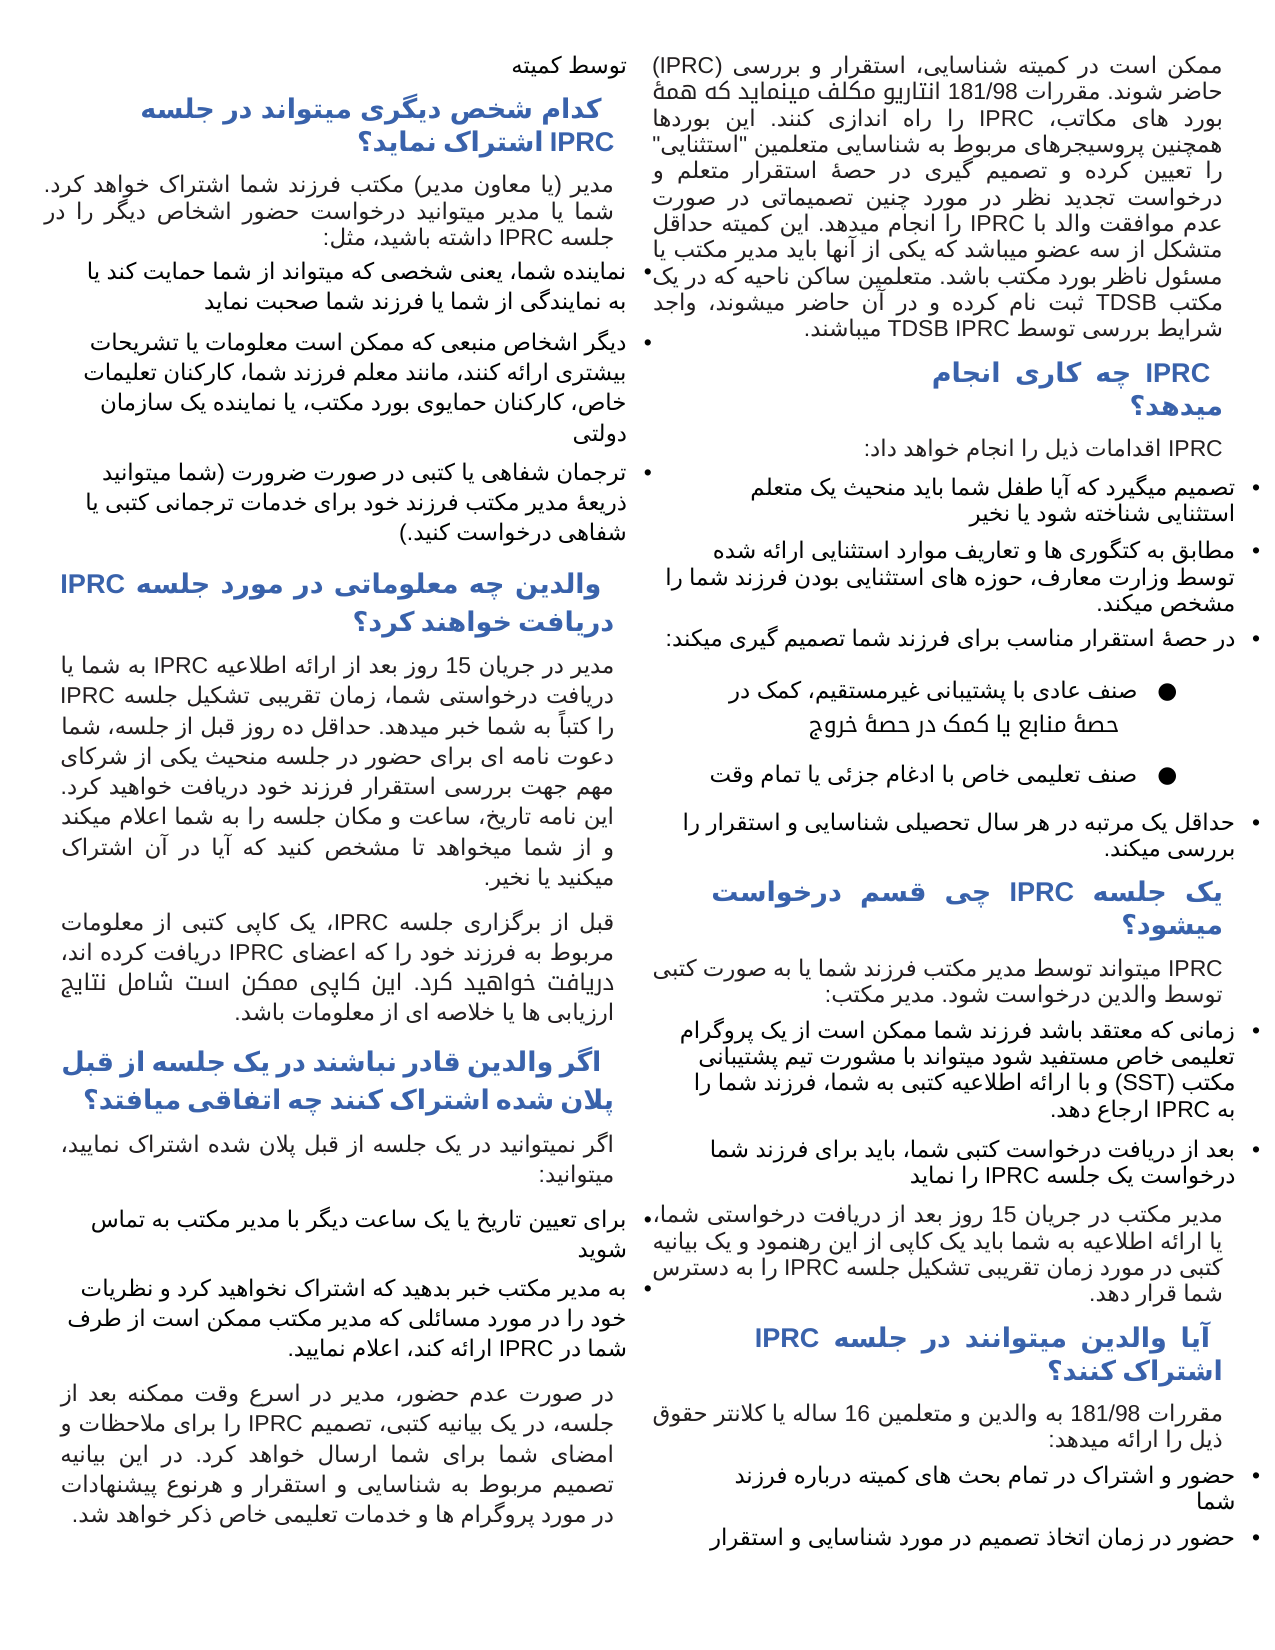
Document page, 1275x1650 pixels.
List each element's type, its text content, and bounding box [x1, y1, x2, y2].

list ترجمان شفاهی یا کتبی در صورت ضرورت (شما میتوانید ذریعۀ مدیر مکتب فرزند خود برای خدمات ترجمانی کتبی یا شفاهی درخواست کنید.) [61, 459, 639, 545]
text مدیر در جریان 15 روز بعد از ارائه اطلاعیه IPRC به شما یا دریافت درخواستی شما، زمان تقریبی تشکیل جلسه IPRC را کتباً به شما خبر میدهد. حداقل ده روز قبل از جلسه، شما دعوت نامه ای برای حضور در جلسه منحیث یکی از شرکای مهم جهت بررسی استقرار فرزند خود دریافت خواهید کرد. این نامه تاریخ، ساعت و مکان جلسه را به شما اعلام میکند و از شما میخواهد تا مشخص کنید که آیا در آن اشتراک میکنید یا نخیر. [60, 652, 614, 890]
text ممکن است در کمیته شناسایی، استقرار و بررسی (IPRC) حاضر شوند. مقررات 181/98 انتاریو مکلف مینماید که همۀ بورد های مکاتب، IPRC را راه اندازی کنند. این بوردها همچنین پروسیجرهای مربوط به شناسایی متعلمین "استثنایی" را تعیین کرده و تصمیم گیری در حصۀ استقرار متعلم و درخواست تجدید نظر در مورد چنین تصمیماتی در صورت عدم موافقت والد با IPRC را انجام میدهد. این کمیته حداقل متشکل از سه عضو میباشد که یکی از آنها باید مدیر مکتب یا مسئول ناظر بورد مکتب باشد. متعلمین ساکن ناحیه که در یک مکتب TDSB ثبت نام کرده و در آن حاضر میشوند، واجد شرایط بررسی توسط TDSB IPRC میباشند. [652, 52, 1223, 342]
subtitle کدام شخص دیگری میتواند در جلسه IPRC اشتراک نماید؟ [140, 92, 614, 158]
list نماینده شما، یعنی شخصی که میتواند از شما حمایت کند یا به نمایندگی از شما یا فرزند شما صحبت نماید [69, 258, 639, 314]
subtitle والدین چه معلوماتی در مورد جلسه IPRC دریافت خواهند کرد؟ [60, 567, 614, 638]
text در صورت عدم حضور، مدیر در اسرع وقت ممکنه بعد از جلسه، در یک بیانیه کتبی، تصمیم IPRC را برای ملاحظات و امضای شما برای شما ارسال خواهد کرد. در این بیانیه تصمیم مربوط به شناسایی و استقرار و هرنوع پیشنهادات در مورد پروگرام ها و خدمات تعلیمی خاص ذکر خواهد شد. [60, 1380, 614, 1527]
text IPRC میتواند توسط مدیر مکتب فرزند شما یا به صورت کتبی توسط والدین درخواست شود. مدیر مکتب: [652, 954, 1223, 1007]
list زمانی که معتقد باشد فرزند شما ممکن است از یک پروگرام تعلیمی خاص مستفید شود میتواند با مشورت تیم پشتیبانی مکتب (SST) و با ارائه اطلاعیه کتبی به شما، فرزند شما را به IPRC ارجاع دهد. [672, 1017, 1252, 1122]
list بعد از دریافت درخواست کتبی شما، باید برای فرزند شما درخواست یک جلسه IPRC را نماید [701, 1136, 1252, 1188]
list به مدیر مکتب خبر بدهید که اشتراک نخواهید کرد و نظریات خود را در مورد مسائلی که مدیر مکتب ممکن است از طرف شما در IPRC ارائه کند، اعلام نمایید. [62, 1275, 639, 1362]
list در حصۀ استقرار مناسب برای فرزند شما تصمیم گیری میکند: [652, 625, 1252, 651]
list صنف عادی با پشتیبانی غیرمستقیم، کمک در حصۀ منابع یا کمک در حصۀ خروج [697, 664, 1157, 738]
list حضور و اشتراک در تمام بحث های کمیته درباره فرزند شما [718, 1462, 1252, 1514]
text IPRC اقدامات ذیل را انجام خواهد داد: [770, 435, 1223, 461]
list حضور در زمان اتخاذ تصمیم در مورد شناسایی و استقرار توسط کمیته [52, 52, 639, 78]
list حضور در زمان اتخاذ تصمیم در مورد شناسایی و استقرار توسط کمیته [661, 1523, 1252, 1550]
text مقررات 181/98 به والدین و متعلمین 16 ساله یا کلانتر حقوق ذیل را ارائه میدهد: [652, 1400, 1223, 1452]
subtitle اگر والدین قادر نباشند در یک جلسه از قبل پلان شده اشتراک کنند چه اتفاقی میافتد؟ [60, 1045, 614, 1116]
subtitle یک جلسه IPRC چی قسم درخواست میشود؟ [711, 876, 1223, 942]
text مدیر (یا معاون مدیر) مکتب فرزند شما اشتراک خواهد کرد. شما یا مدیر میتوانید درخواست حضور اشخاص دیگر را در جلسه IPRC داشته باشید، مثل: [44, 171, 614, 250]
list دیگر اشخاص منبعی که ممکن است معلومات یا تشریحات بیشتری ارائه کنند، مانند معلم فرزند شما، کارکنان تعلیمات خاص، کارکنان حمایوی بورد مکتب، یا نماینده یک سازمان دولتی [62, 329, 639, 446]
list حداقل یک مرتبه در هر سال تحصیلی شناسایی و استقرار را بررسی میکند. [669, 809, 1252, 861]
list صنف تعلیمی خاص با ادغام جزئی یا تمام وقت [659, 748, 1157, 795]
text اگر نمیتوانید در یک جلسه از قبل پلان شده اشتراک نمایید، میتوانید: [60, 1131, 614, 1187]
list برای تعیین تاریخ یا یک ساعت دیگر با مدیر مکتب به تماس شوید [80, 1206, 639, 1262]
list مطابق به کتگوری ها و تعاریف موارد استثنایی ارائه شده توسط وزارت معارف، حوزه های استثنایی بودن فرزند شما را مشخص میکند. [665, 537, 1252, 616]
text مدیر مکتب در جریان 15 روز بعد از دریافت درخواستی شما، یا ارائه اطلاعیه به شما باید یک کاپی از این رهنمود و یک بیانیه کتبی در مورد زمان تقریبی تشکیل جلسه IPRC را به دسترس شما قرار دهد. [652, 1201, 1223, 1307]
subtitle IPRC چه کاری انجام میدهد؟ [932, 356, 1223, 422]
list تصمیم میگیرد که آیا طفل شما باید منحیث یک متعلم استثنایی شناخته شود یا نخیر [668, 474, 1252, 527]
text قبل از برگزاری جلسه IPRC، یک کاپی کتبی از معلومات مربوط به فرزند خود را که اعضای IPRC دریافت کرده اند، دریافت خواهید کرد. این کاپی ممکن است شامل نتایج ارزیابی ها یا خلاصه ای از معلومات باشد. [60, 908, 614, 1025]
subtitle آیا والدین میتوانند در جلسه IPRC اشتراک کنند؟ [755, 1321, 1223, 1387]
